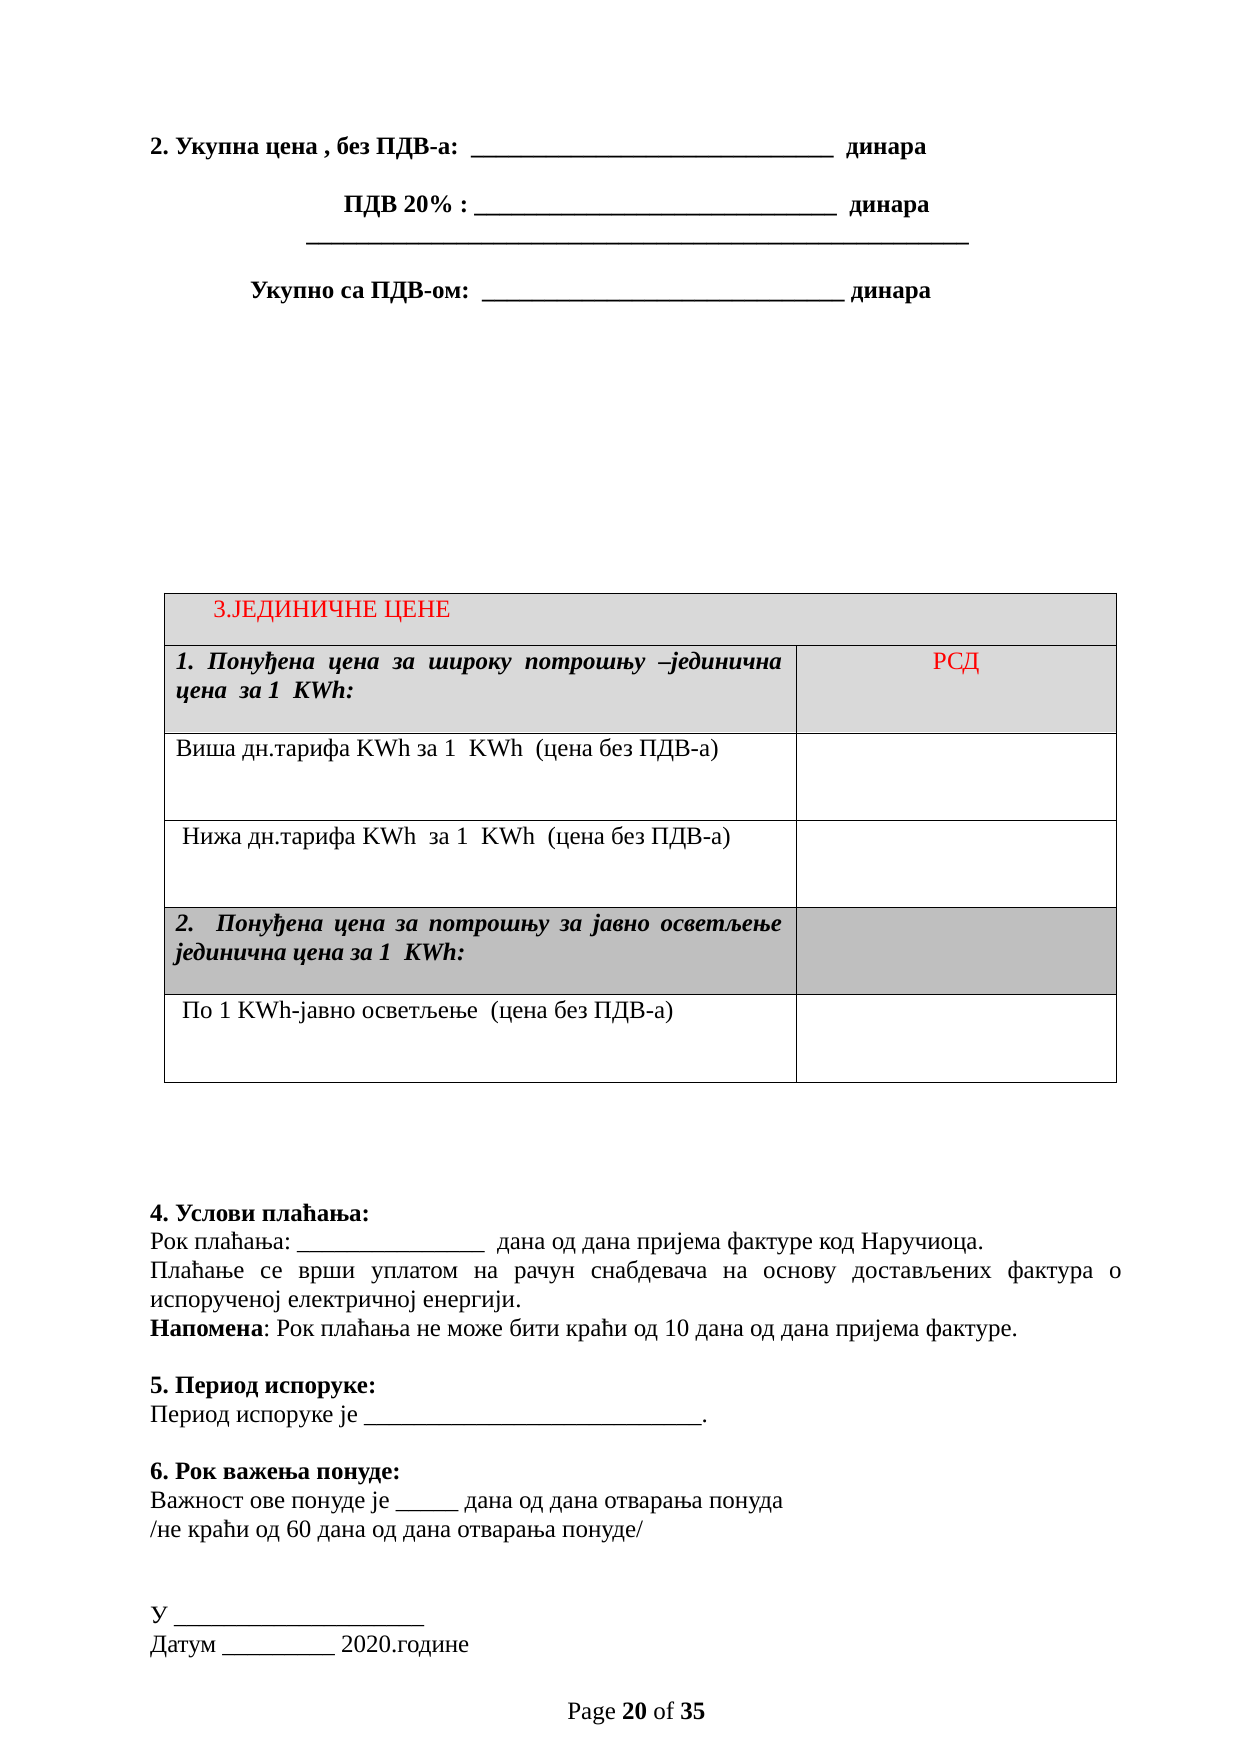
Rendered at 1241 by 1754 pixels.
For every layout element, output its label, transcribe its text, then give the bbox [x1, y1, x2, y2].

text /не краћи од 60 дана од дана отварања понуде/ [150, 1514, 1122, 1543]
table_cell 1. Понуђена цена за широку потрошњу –јединична цена за 1 KWh: [165, 646, 796, 732]
text Датум _________ 2020.године [150, 1629, 1122, 1658]
text _____________________________________________________ [150, 218, 1122, 246]
text У ____________________ [150, 1600, 1122, 1629]
table_cell [797, 734, 1116, 820]
table_cell РСД [797, 646, 1116, 732]
text Важност ове понуде је _____ дана од дана отварања понуда [150, 1485, 1122, 1514]
text Период испоруке је ___________________________. [150, 1399, 1122, 1428]
text 2. Укупна цена , без ПДВ-а: _____________________________ динара [150, 131, 1122, 160]
table_cell Виша дн.тарифа KWh за 1 KWh (цена без ПДВ-а) [165, 734, 796, 820]
text ПДВ 20% : _____________________________ динара [150, 189, 1122, 218]
table_header 3.ЈЕДИНИЧНЕ ЦЕНЕ [165, 594, 1116, 645]
text Укупно са ПДВ-ом: _____________________________ динара [150, 275, 1122, 304]
table_cell [797, 908, 1116, 994]
text 5. Период испоруке: [150, 1370, 1122, 1399]
table_cell По 1 KWh-јавно осветљење (цена без ПДВ-а) [165, 995, 796, 1082]
text Рок плаћања: _______________ дана од дана пријема фактуре код Наручиоца. [150, 1226, 1122, 1255]
text Напомена: Рок плаћања не може бити краћи од 10 дана од дана пријема фактуре. [150, 1313, 1122, 1341]
table_cell [797, 995, 1116, 1082]
text 6. Рок важења понуде: [150, 1456, 1122, 1485]
text Плаћање се врши уплатом на рачун снабдевача на основу достављених фактура о испорученој електричној енергији. [150, 1255, 1122, 1313]
table_cell Нижа дн.тарифа KWh за 1 KWh (цена без ПДВ-а) [165, 821, 796, 907]
text 4. Услови плаћања: [150, 1198, 1122, 1226]
table_cell [797, 821, 1116, 907]
table_cell 2. Понуђена цена за потрошњу за јавно осветљење јединична цена за 1 KWh: [165, 908, 796, 994]
